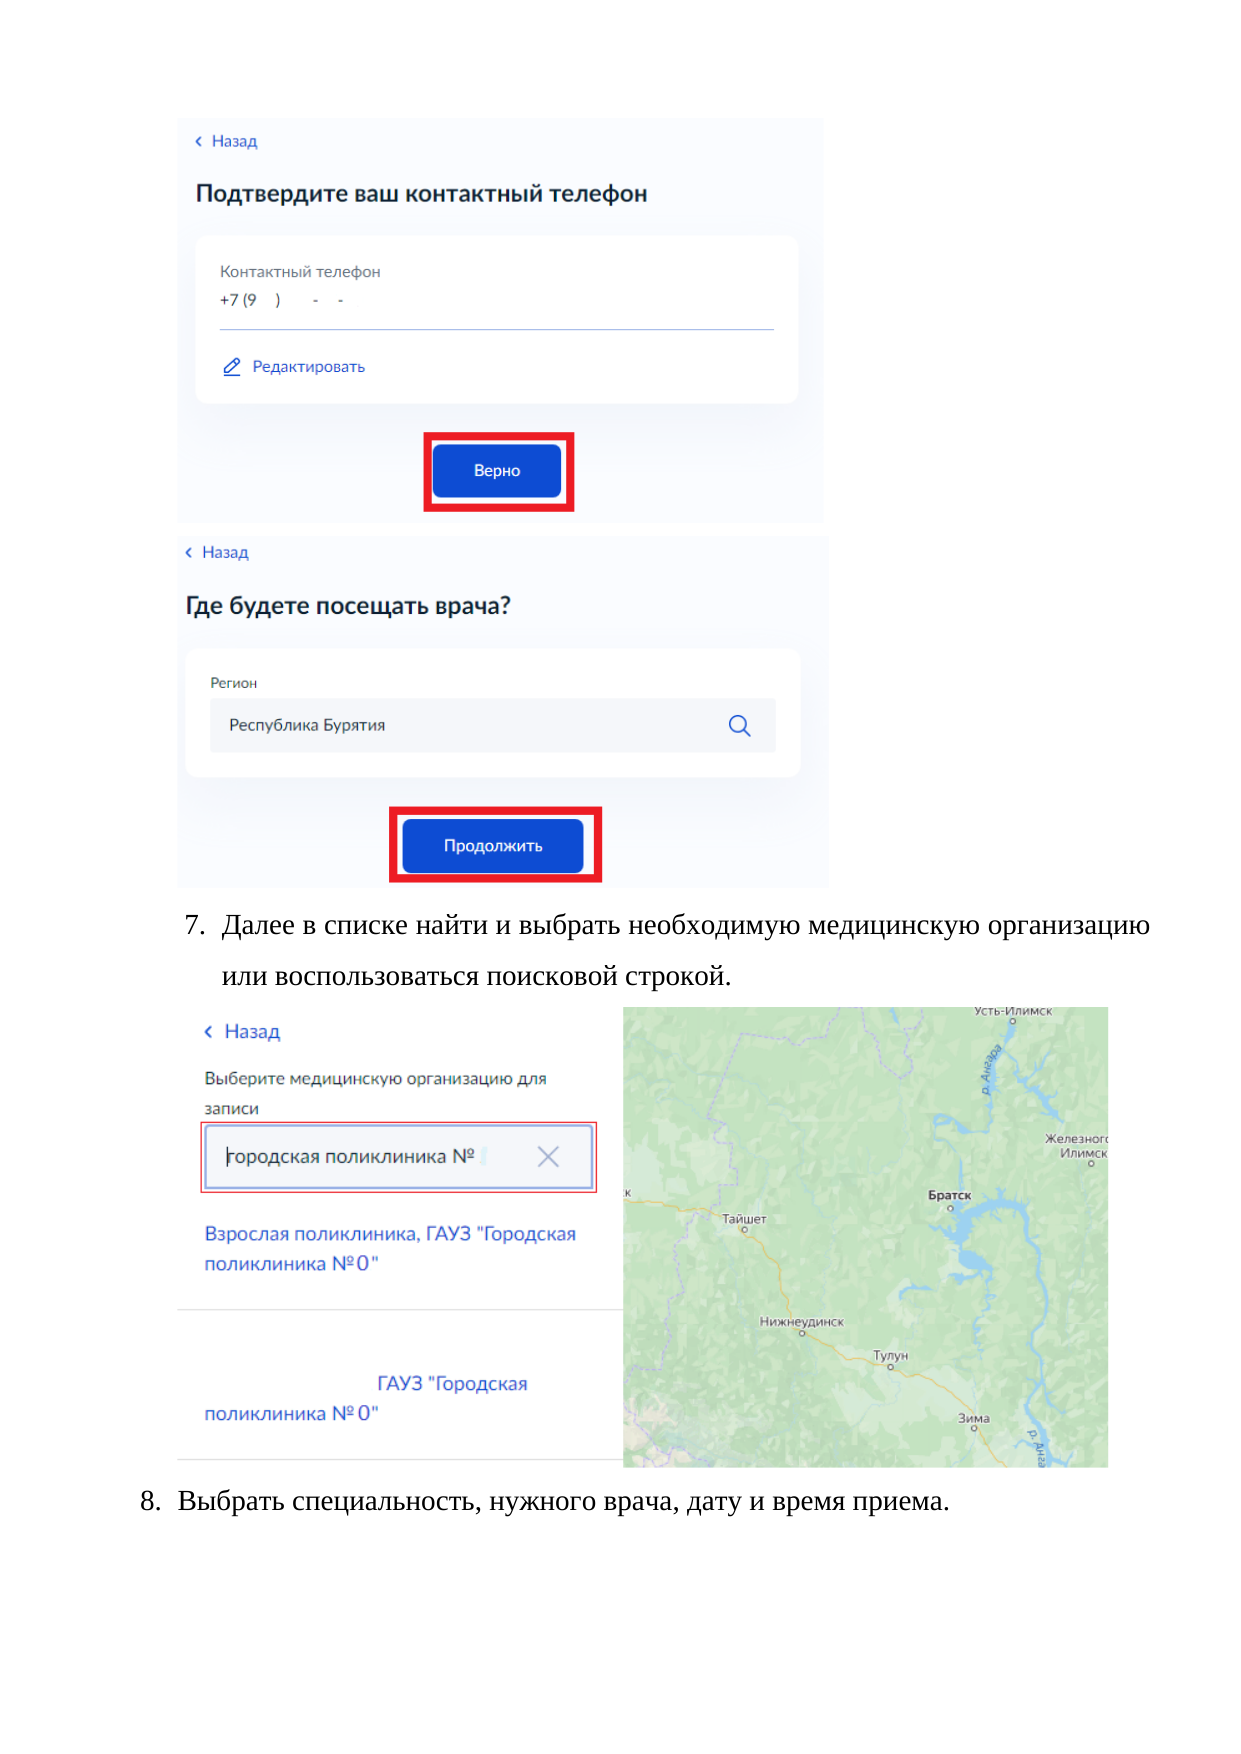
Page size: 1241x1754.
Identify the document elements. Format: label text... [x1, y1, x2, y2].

picture [177, 536, 833, 894]
list Далее в списке найти и выбрать необходимую медицинскую организацию или воспользоваться поисковой строкой. [184, 907, 1152, 991]
picture [177, 1007, 1112, 1469]
list Выбрать специальность, нужного врача, дату и время приема. [140, 1483, 1152, 1516]
picture [177, 118, 824, 523]
